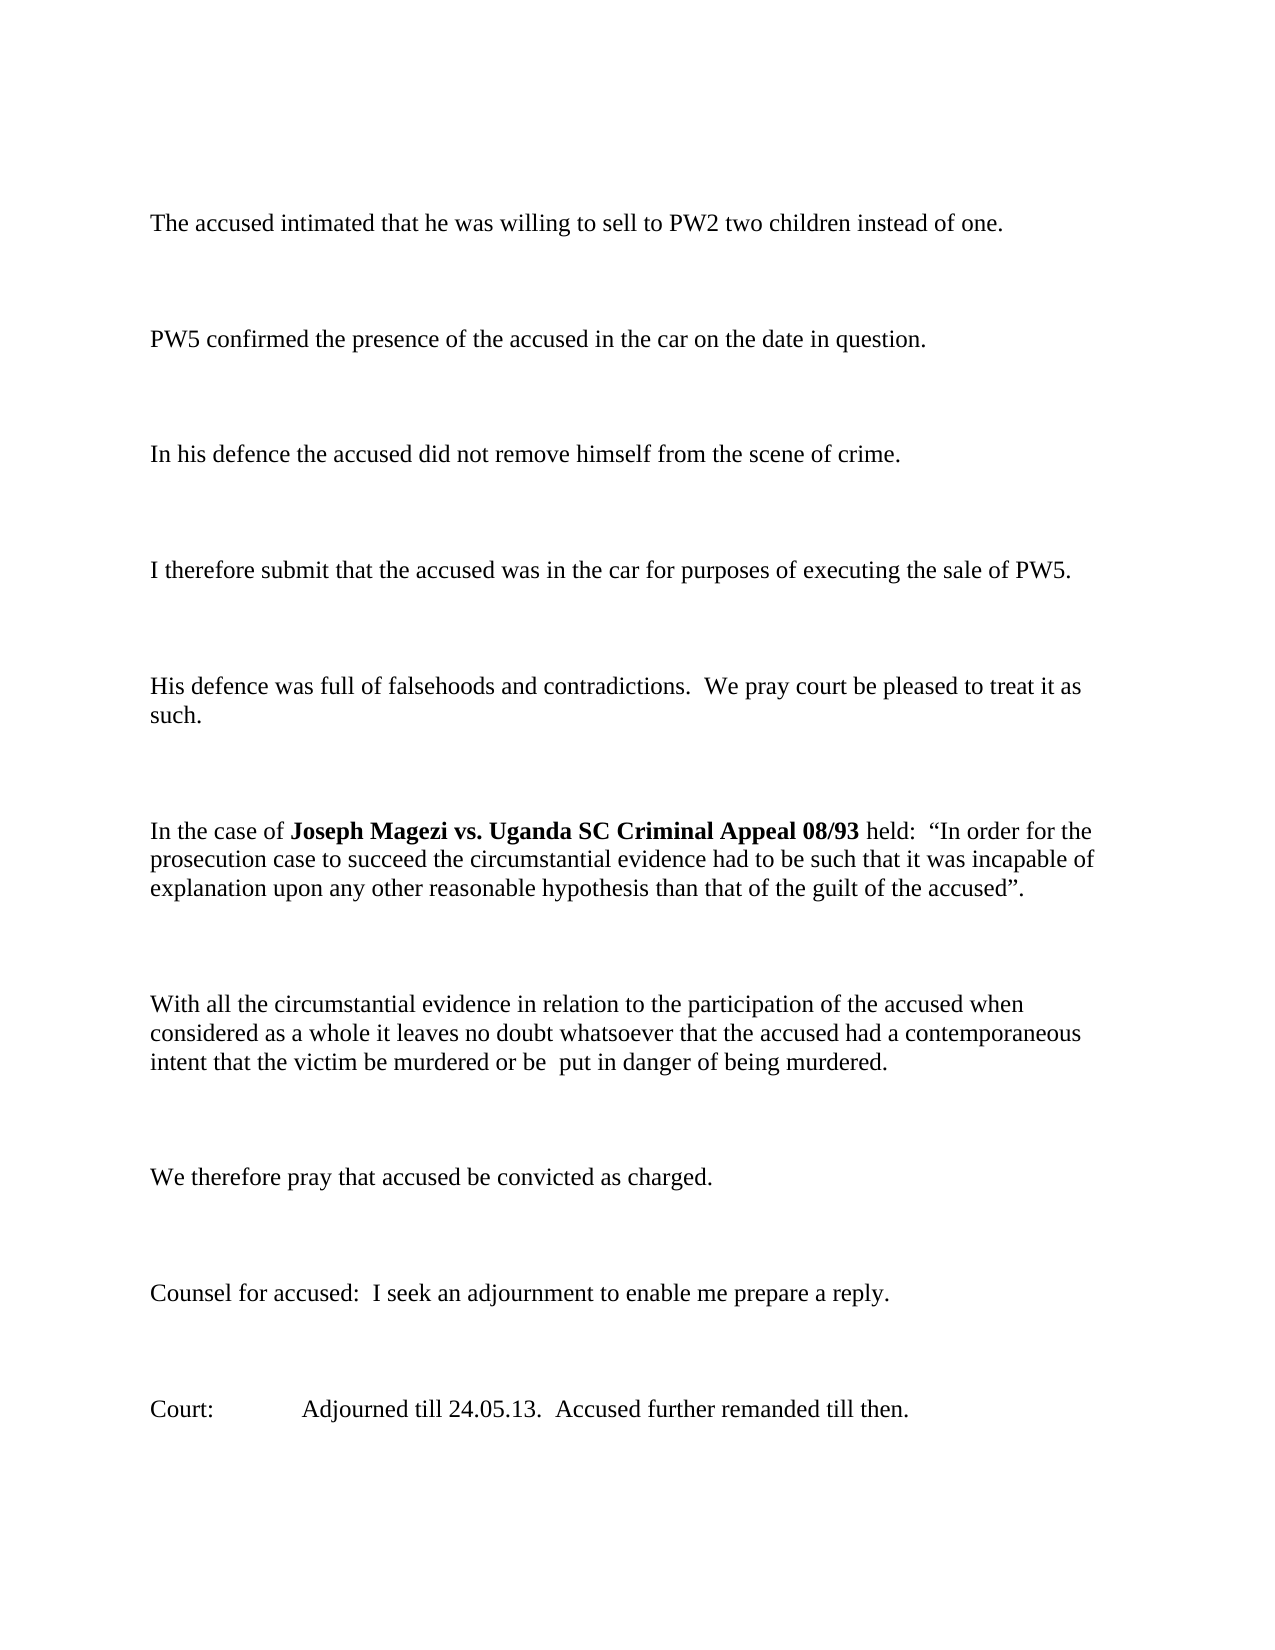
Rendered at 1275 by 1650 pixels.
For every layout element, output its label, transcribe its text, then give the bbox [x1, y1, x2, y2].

text In his defence the accused did not remove himself from the scene of crime. [150, 439, 1125, 468]
text We therefore pray that accused be convicted as charged. [150, 1162, 1125, 1191]
text I therefore submit that the accused was in the car for purposes of executing the sale of PW5. [150, 555, 1125, 584]
text His defence was full of falsehoods and contradictions. We pray court be pleased to treat it as such. [150, 671, 1125, 729]
text With all the circumstantial evidence in relation to the participation of the accused when considered as a whole it leaves no doubt whatsoever that the accused had a contemporaneous intent that the victim be murdered or be put in danger of being murdered. [150, 989, 1125, 1075]
text The accused intimated that he was willing to sell to PW2 two children instead of one. [150, 208, 1125, 237]
text PW5 confirmed the presence of the accused in the car on the date in question. [150, 324, 1125, 352]
text Court: Adjourned till 24.05.13. Accused further remanded till then. [150, 1394, 1125, 1423]
text Counsel for accused: I seek an adjournment to enable me prepare a reply. [150, 1278, 1125, 1307]
text In the case of Joseph Magezi vs. Uganda SC Criminal Appeal 08/93 held: “In order for the prosecution case to succeed the circumstantial evidence had to be such that it was incapable of explanation upon any other reasonable hypothesis than that of the guilt of the accused”. [150, 816, 1125, 902]
